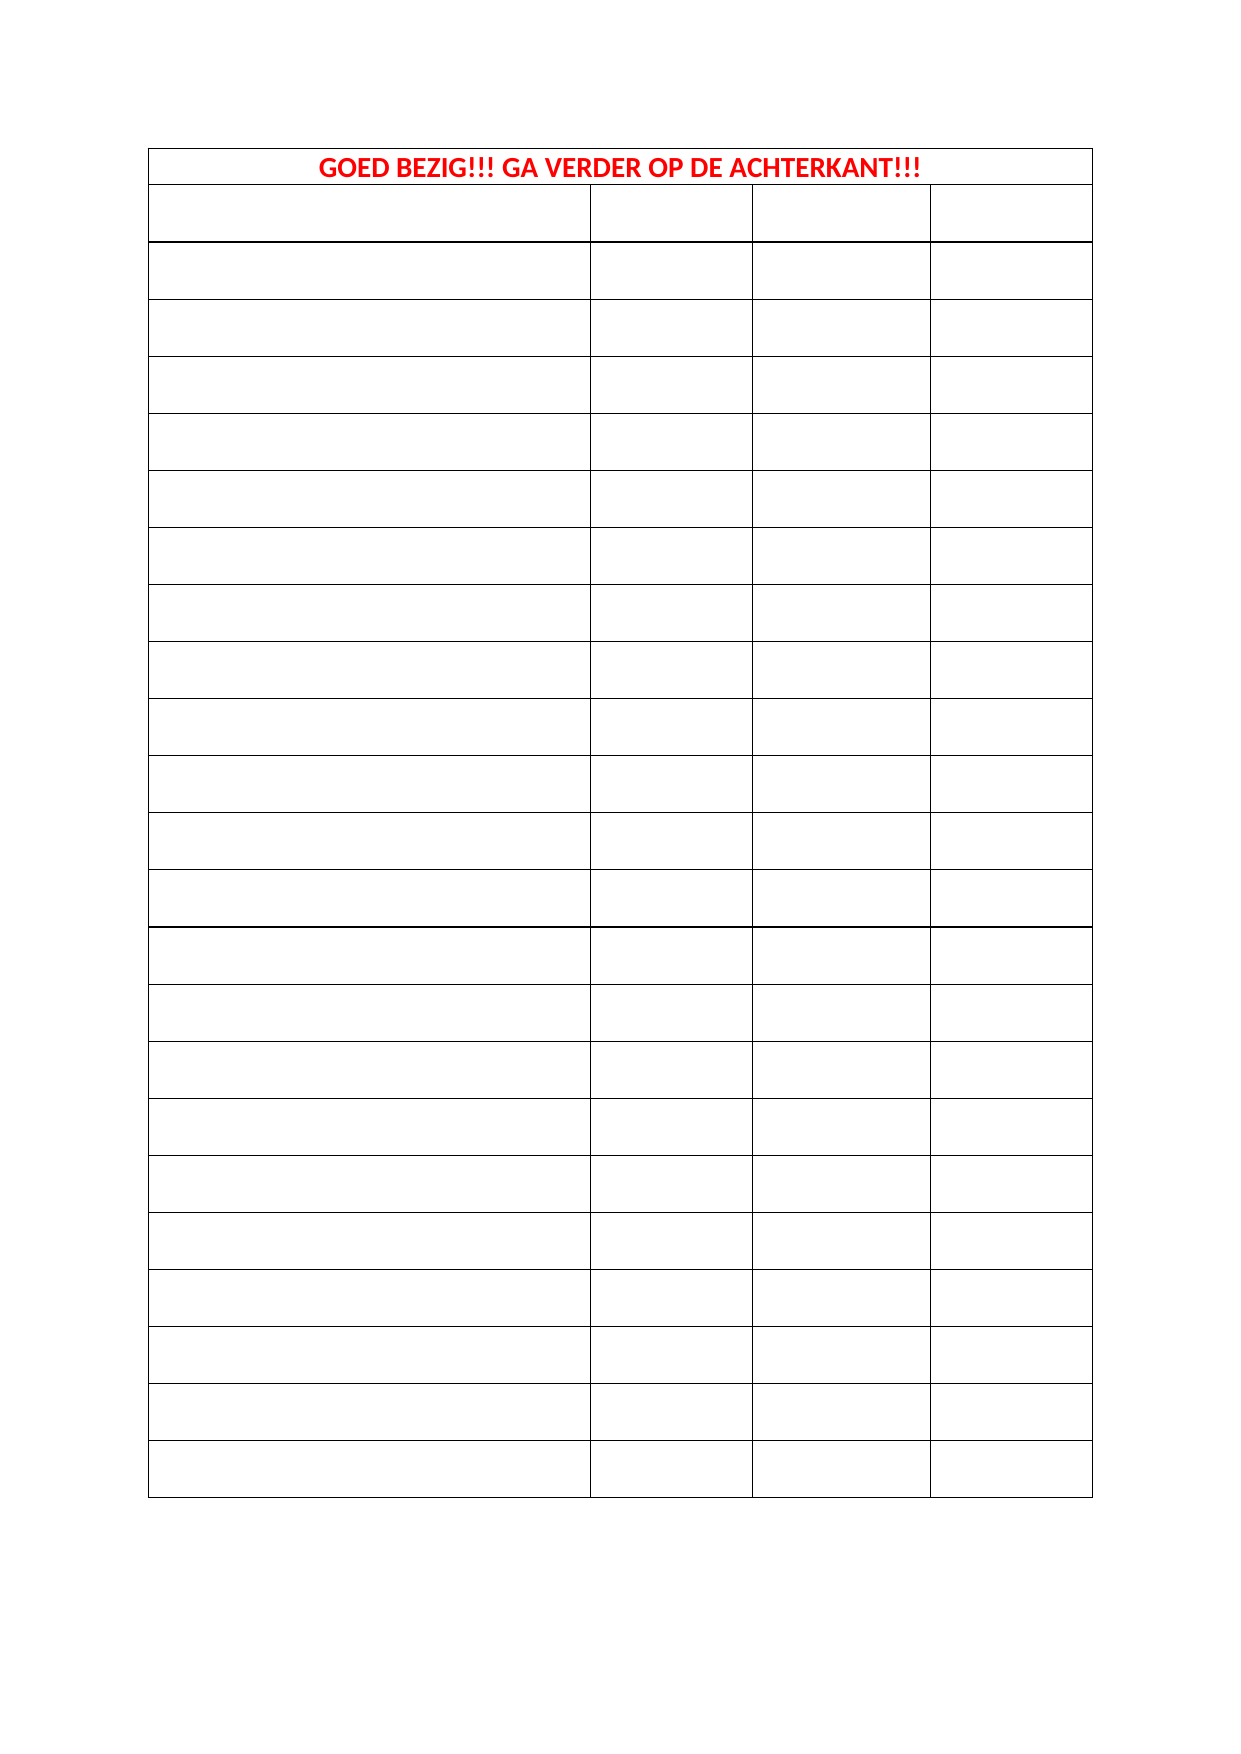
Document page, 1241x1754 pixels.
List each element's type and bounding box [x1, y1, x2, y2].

table_cell [931, 585, 1092, 641]
table_cell [753, 699, 930, 755]
table_cell [931, 699, 1092, 755]
table_cell [149, 1384, 590, 1440]
table_cell [591, 1213, 752, 1269]
table_cell [591, 300, 752, 356]
table_cell [931, 357, 1092, 413]
table_cell [931, 1270, 1092, 1326]
table_cell [591, 1384, 752, 1440]
table_cell [753, 985, 930, 1041]
table_cell [931, 870, 1092, 926]
table_cell [931, 985, 1092, 1041]
table_cell [149, 414, 590, 470]
table_cell [149, 1156, 590, 1212]
table_cell [591, 1156, 752, 1212]
table_cell [591, 870, 752, 926]
table_cell [591, 756, 752, 812]
table_cell [931, 813, 1092, 869]
table_cell [931, 185, 1092, 241]
table_cell [149, 243, 590, 298]
table_cell [149, 985, 590, 1041]
table_cell [591, 1327, 752, 1383]
table_cell [149, 928, 590, 983]
table_cell [149, 1441, 590, 1497]
table_cell [931, 300, 1092, 356]
table_cell [931, 1327, 1092, 1383]
table_cell [931, 1042, 1092, 1098]
table_cell [149, 585, 590, 641]
table_cell [591, 243, 752, 298]
table_cell [753, 870, 930, 926]
table_cell [591, 813, 752, 869]
table_cell [753, 585, 930, 641]
table_cell [753, 1384, 930, 1440]
table_cell [753, 528, 930, 584]
table_cell [591, 1270, 752, 1326]
table_cell [753, 813, 930, 869]
table_cell [931, 471, 1092, 527]
table_cell [753, 1099, 930, 1155]
table_cell [591, 642, 752, 698]
table_cell [753, 1156, 930, 1212]
table_cell [931, 1384, 1092, 1440]
table_cell [149, 813, 590, 869]
table_cell [931, 1213, 1092, 1269]
table_cell [753, 471, 930, 527]
table_cell [591, 528, 752, 584]
table_cell [149, 1213, 590, 1269]
table_cell [931, 243, 1092, 298]
table_cell [753, 1327, 930, 1383]
table_cell [753, 243, 930, 298]
table_cell [753, 357, 930, 413]
table_cell [753, 756, 930, 812]
table_cell [591, 985, 752, 1041]
table_cell [149, 699, 590, 755]
table_cell [149, 1042, 590, 1098]
table_cell [931, 1441, 1092, 1497]
table_cell [149, 185, 590, 241]
table_cell [149, 1327, 590, 1383]
table_cell [753, 1042, 930, 1098]
table_cell [931, 642, 1092, 698]
table_cell [149, 870, 590, 926]
table_cell [149, 471, 590, 527]
table_cell [931, 928, 1092, 983]
table_cell [591, 471, 752, 527]
table_cell [931, 1099, 1092, 1155]
table_cell [591, 1042, 752, 1098]
table_cell [149, 1099, 590, 1155]
table_cell [753, 414, 930, 470]
table_cell [149, 756, 590, 812]
table_cell [931, 414, 1092, 470]
table_cell [149, 300, 590, 356]
table_cell [591, 1441, 752, 1497]
table_cell [931, 756, 1092, 812]
table_cell [753, 1270, 930, 1326]
table_cell [149, 528, 590, 584]
table_cell [931, 528, 1092, 584]
table_cell [149, 149, 1092, 184]
table_cell [753, 1441, 930, 1497]
table_cell [753, 300, 930, 356]
table_cell [149, 642, 590, 698]
table_cell [591, 185, 752, 241]
table_cell [931, 1156, 1092, 1212]
table_cell [753, 928, 930, 983]
table_cell [591, 414, 752, 470]
table_cell [591, 357, 752, 413]
table_cell [591, 585, 752, 641]
table_cell [753, 1213, 930, 1269]
table_cell [591, 928, 752, 983]
table_cell [591, 1099, 752, 1155]
table_cell [149, 357, 590, 413]
table_cell [753, 642, 930, 698]
table_cell [591, 699, 752, 755]
table_cell [753, 185, 930, 241]
table_cell [149, 1270, 590, 1326]
